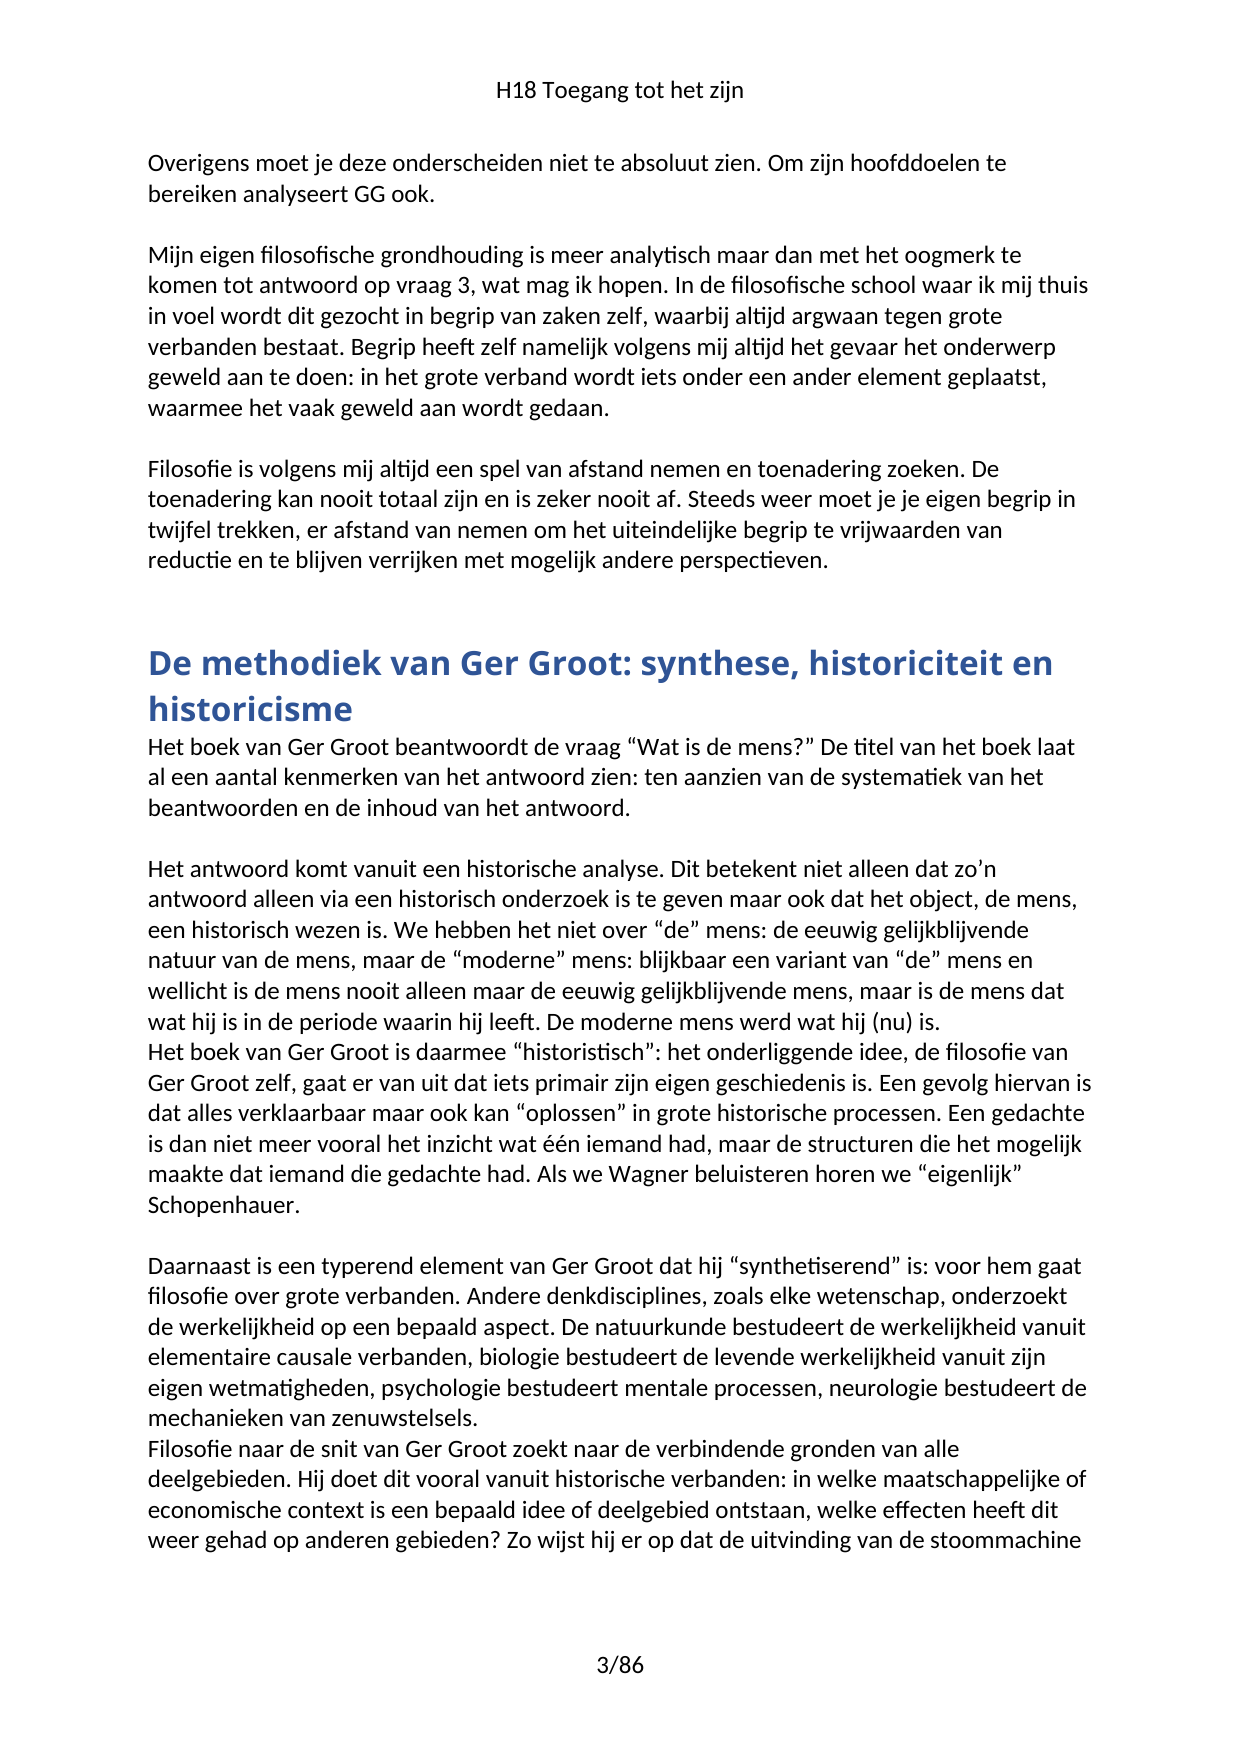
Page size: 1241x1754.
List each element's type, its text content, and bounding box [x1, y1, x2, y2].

text Daarnaast is een typerend element van Ger Groot dat hij “synthetiserend” is: voor hem gaat filosofie over grote verbanden. Andere denkdisciplines, zoals elke wetenschap, onderzoekt de werkelijkheid op een bepaald aspect. De natuurkunde bestudeert de werkelijkheid vanuit elementaire causale verbanden, biologie bestudeert de levende werkelijkheid vanuit zijn eigen wetmatigheden, psychologie bestudeert mentale processen, neurologie bestudeert de mechanieken van zenuwstelsels. [148, 1250, 1093, 1433]
text Filosofie is volgens mij altijd een spel van afstand nemen en toenadering zoeken. De toenadering kan nooit totaal zijn en is zeker nooit af. Steeds weer moet je je eigen begrip in twijfel trekken, er afstand van nemen om het uiteindelijke begrip te vrijwaarden van reductie en te blijven verrijken met mogelijk andere perspectieven. [148, 453, 1093, 575]
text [148, 1433, 1093, 1555]
text Het boek van Ger Groot is daarmee “historistisch”: het onderliggende idee, de filosofie van Ger Groot zelf, gaat er van uit dat iets primair zijn eigen geschiedenis is. Een gevolg hiervan is dat alles verklaarbaar maar ook kan “oplossen” in grote historische processen. Een gedachte is dan niet meer vooral het inzicht wat één iemand had, maar de structuren die het mogelijk maakte dat iemand die gedachte had. Als we Wagner beluisteren horen we “eigenlijk” Schopenhauer. [148, 1036, 1093, 1219]
text Het boek van Ger Groot beantwoordt de vraag “Wat is de mens?” De titel van het boek laat al een aantal kenmerken van het antwoord zien: ten aanzien van de systematiek van het beantwoorden en de inhoud van het antwoord. [148, 731, 1093, 822]
text Mijn eigen filosofische grondhouding is meer analytisch maar dan met het oogmerk te komen tot antwoord op vraag 3, wat mag ik hopen. In de filosofische school waar ik mij thuis in voel wordt dit gezocht in begrip van zaken zelf, waarbij altijd argwaan tegen grote verbanden bestaat. Begrip heeft zelf namelijk volgens mij altijd het gevaar het onderwerp geweld aan te doen: in het grote verband wordt iets onder een ander element geplaatst, waarmee het vaak geweld aan wordt gedaan. [148, 239, 1093, 422]
text Overigens moet je deze onderscheiden niet te absoluut zien. Om zijn hoofddoelen te bereiken analyseert GG ook. [148, 148, 1093, 209]
subtitle De methodiek van Ger Groot: synthese, historiciteit en historicisme [148, 640, 1093, 731]
text Het antwoord komt vanuit een historische analyse. Dit betekent niet alleen dat zo’n antwoord alleen via een historisch onderzoek is te geven maar ook dat het object, de mens, een historisch wezen is. We hebben het niet over “de” mens: de eeuwig gelijkblijvende natuur van de mens, maar de “moderne” mens: blijkbaar een variant van “de” mens en wellicht is de mens nooit alleen maar de eeuwig gelijkblijvende mens, maar is de mens dat wat hij is in de periode waarin hij leeft. De moderne mens werd wat hij (nu) is. [148, 853, 1093, 1036]
